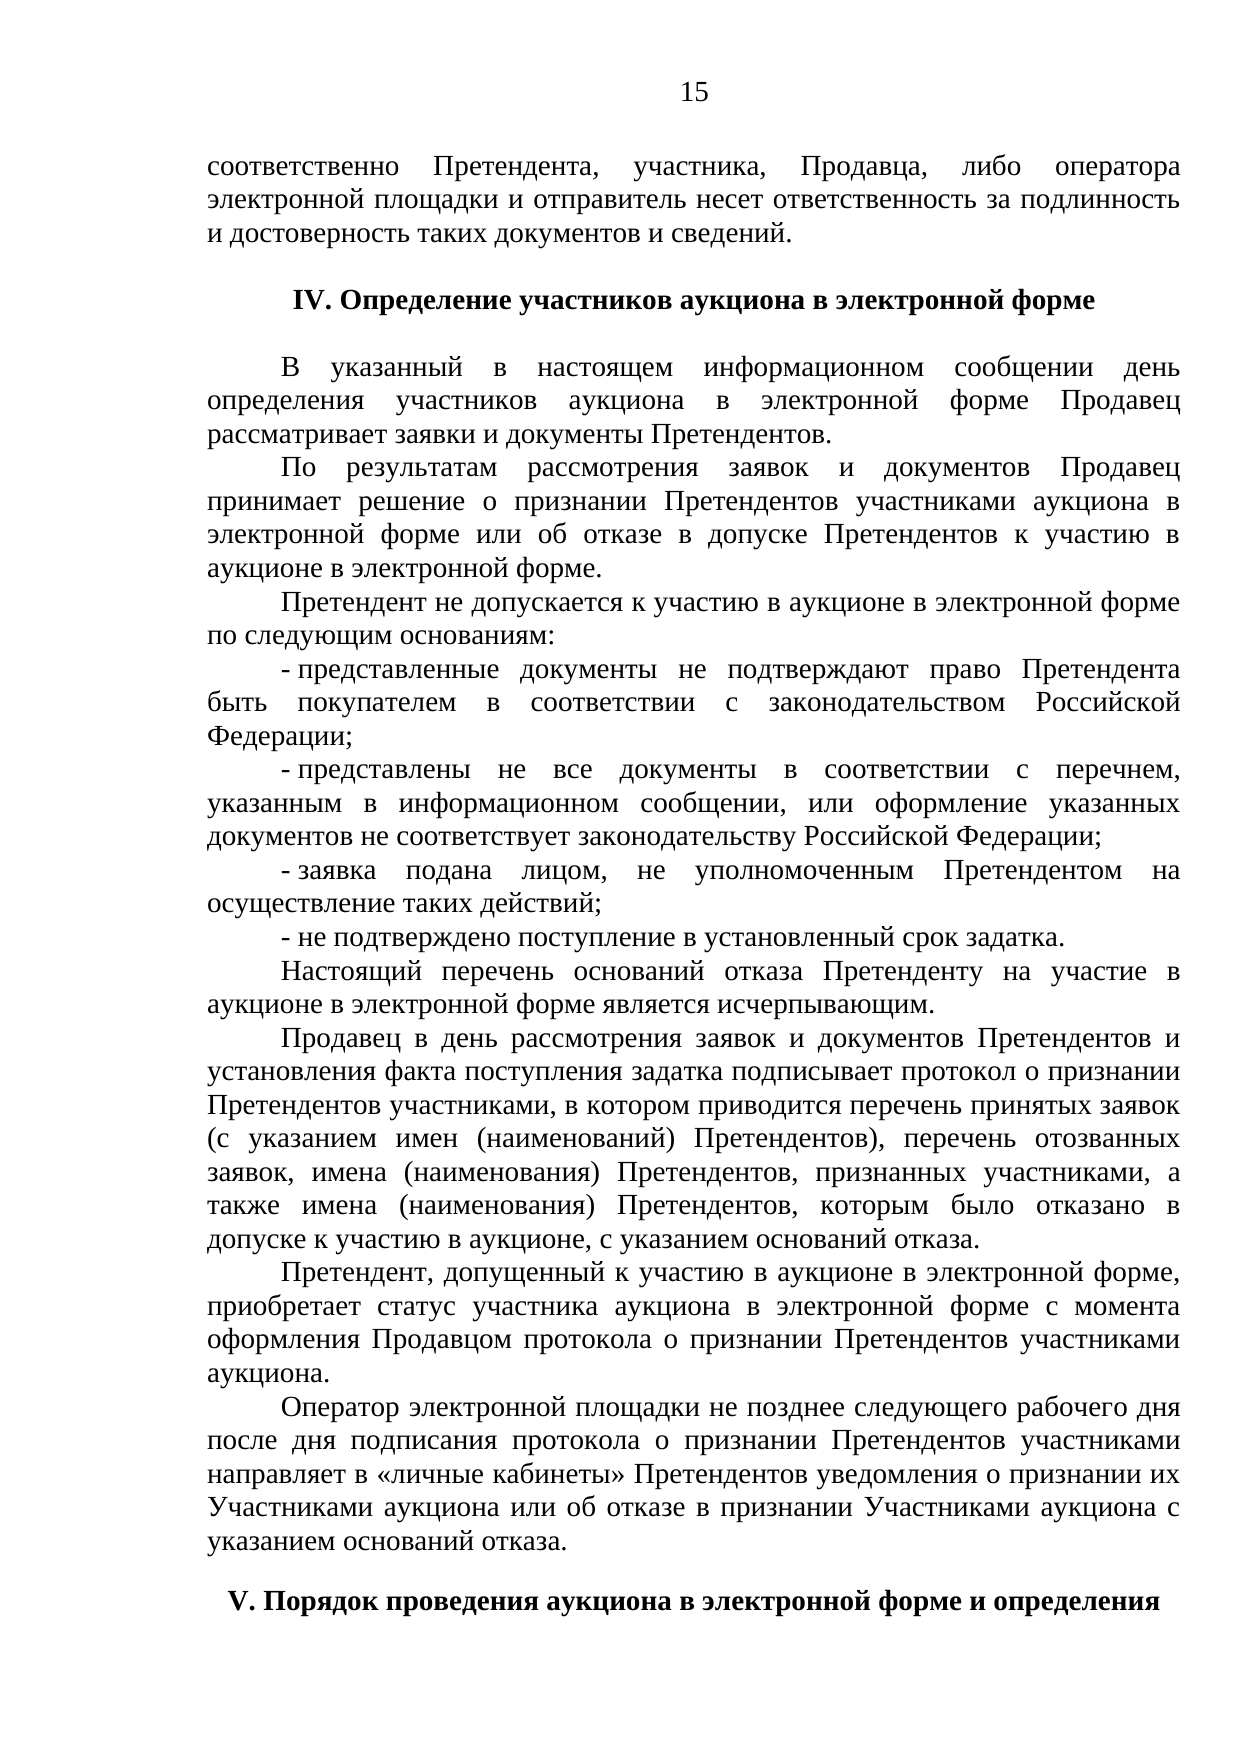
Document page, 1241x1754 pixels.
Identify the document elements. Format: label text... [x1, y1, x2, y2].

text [207, 148, 1181, 248]
text В указанный в настоящем информационном сообщении день определения участников аукциона в электронной форме Продавец рассматривает заявки и документы Претендентов. [207, 349, 1181, 449]
text - представленные документы не подтверждают право Претендента быть покупателем в соответствии с законодательством Российской Федерации; [207, 651, 1181, 751]
text V. Порядок проведения аукциона в электронной форме и определения победителя аукциона в электронной форме [207, 1590, 886, 1615]
text - не подтверждено поступление в установленный срок задатка. [207, 919, 1181, 953]
text Настоящий перечень оснований отказа Претенденту на участие в аукционе в электронной форме является исчерпывающим. [207, 953, 1181, 1020]
text - представлены не все документы в соответствии с перечнем, указанным в информационном сообщении, или оформление указанных документов не соответствует законодательству Российской Федерации; [207, 751, 1181, 852]
text V. Порядок проведения аукциона в электронной форме и определения победителя аукциона в электронной форме [890, 1590, 1181, 1615]
text IV. Определение участников аукциона в электронной форме [207, 282, 1181, 315]
text Претендент не допускается к участию в аукционе в электронной форме по следующим основаниям: [207, 584, 1181, 651]
text Продавец в день рассмотрения заявок и документов Претендентов и установления факта поступления задатка подписывает протокол о признании Претендентов участниками, в котором приводится перечень принятых заявок (с указанием имен (наименований) Претендентов), перечень отозванных заявок, имена (наименования) Претендентов, признанных участниками, а также имена (наименования) Претендентов, которым было отказано в допуске к участию в аукционе, с указанием оснований отказа. [207, 1020, 1181, 1254]
text Претендент, допущенный к участию в аукционе в электронной форме, приобретает статус участника аукциона в электронной форме с момента оформления Продавцом протокола о признании Претендентов участниками аукциона. [207, 1254, 1181, 1389]
text - заявка подана лицом, не уполномоченным Претендентом на осуществление таких действий; [207, 852, 1181, 919]
text Оператор электронной площадки не позднее следующего рабочего дня после дня подписания протокола о признании Претендентов участниками направляет в «личные кабинеты» Претендентов уведомления о признании их Участниками аукциона или об отказе в признании Участниками аукциона с указанием оснований отказа. [207, 1389, 1181, 1556]
text По результатам рассмотрения заявок и документов Продавец принимает решение о признании Претендентов участниками аукциона в электронной форме или об отказе в допуске Претендентов к участию в аукционе в электронной форме. [207, 449, 1181, 584]
